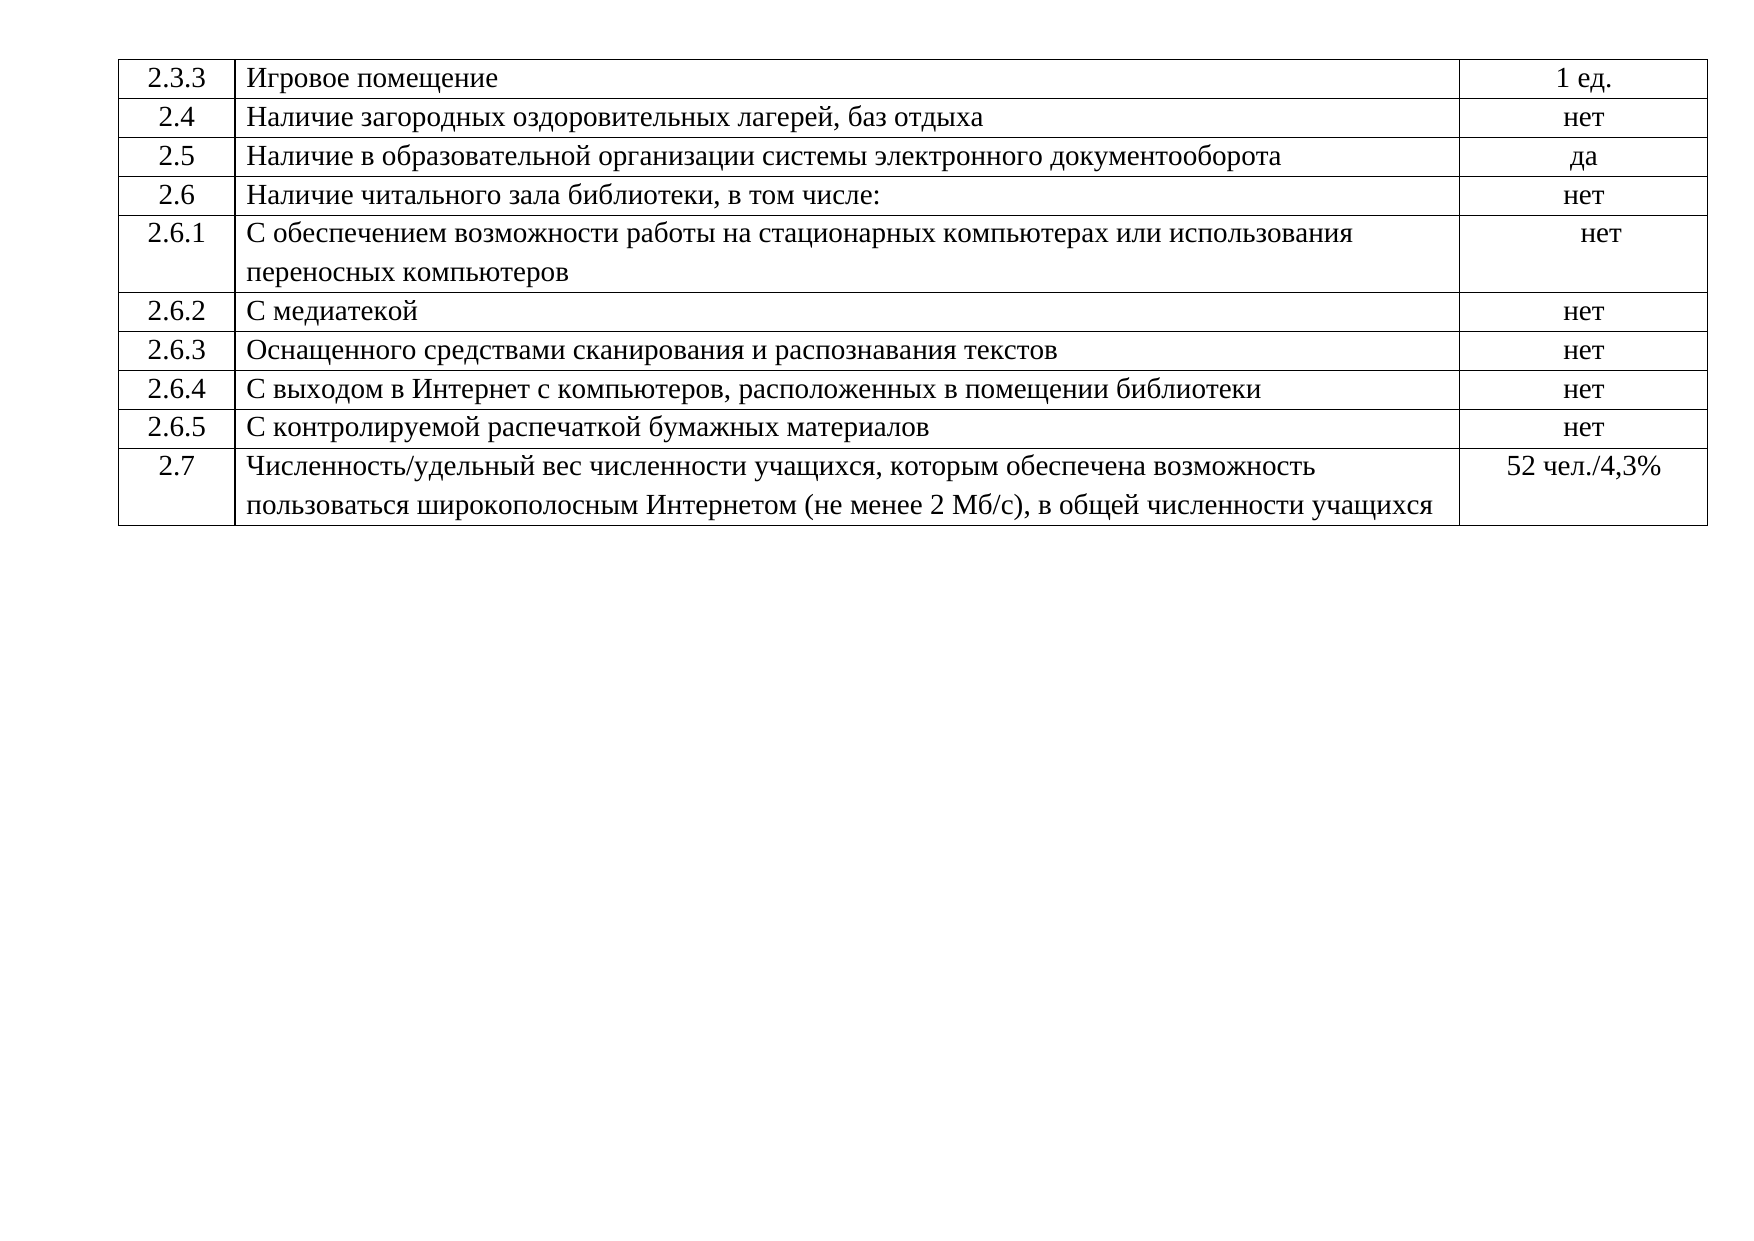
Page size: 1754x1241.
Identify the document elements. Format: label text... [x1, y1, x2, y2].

table_cell нет [1460, 410, 1707, 447]
table_cell 2.5 [119, 138, 234, 176]
table_cell да [1460, 138, 1707, 176]
table_cell 1 ед. [1460, 60, 1707, 98]
table_cell 2.3.3 [119, 60, 234, 98]
table_cell 2.6.2 [119, 293, 234, 331]
table_cell 2.4 [119, 99, 234, 137]
table_cell Наличие загородных оздоровительных лагерей, баз отдыха [236, 99, 1459, 137]
table_cell 2.6 [119, 177, 234, 214]
table_cell нет [1460, 177, 1707, 214]
table_cell нет [1460, 293, 1707, 331]
table_cell 2.7 [119, 449, 234, 525]
table_cell 2.6.1 [119, 216, 234, 292]
table_cell Наличие читального зала библиотеки, в том числе: [236, 177, 1459, 214]
table_cell нет [1460, 99, 1707, 137]
table_cell 52 чел./4,3% [1460, 449, 1707, 525]
table_cell нет [1460, 371, 1707, 408]
table_cell 2.6.5 [119, 410, 234, 447]
table_cell Оснащенного средствами сканирования и распознавания текстов [236, 332, 1459, 370]
table_cell Наличие в образовательной организации системы электронного документооборота [236, 138, 1459, 176]
table_cell 2.6.4 [119, 371, 234, 408]
table_cell нет [1460, 216, 1707, 292]
table_cell С медиатекой [236, 293, 1459, 331]
table_cell 2.6.3 [119, 332, 234, 370]
table_cell нет [1460, 332, 1707, 370]
table_cell Игровое помещение [236, 60, 1459, 98]
table_cell С обеспечением возможности работы на стационарных компьютерах или использования переносных компьютеров [236, 216, 1459, 292]
table_cell С контролируемой распечаткой бумажных материалов [236, 410, 1459, 447]
table_cell Численность/удельный вес численности учащихся, которым обеспечена возможность пользоваться широкополосным Интернетом (не менее 2 Мб/с), в общей численности учащихся [236, 449, 1459, 525]
table_cell С выходом в Интернет с компьютеров, расположенных в помещении библиотеки [236, 371, 1459, 408]
